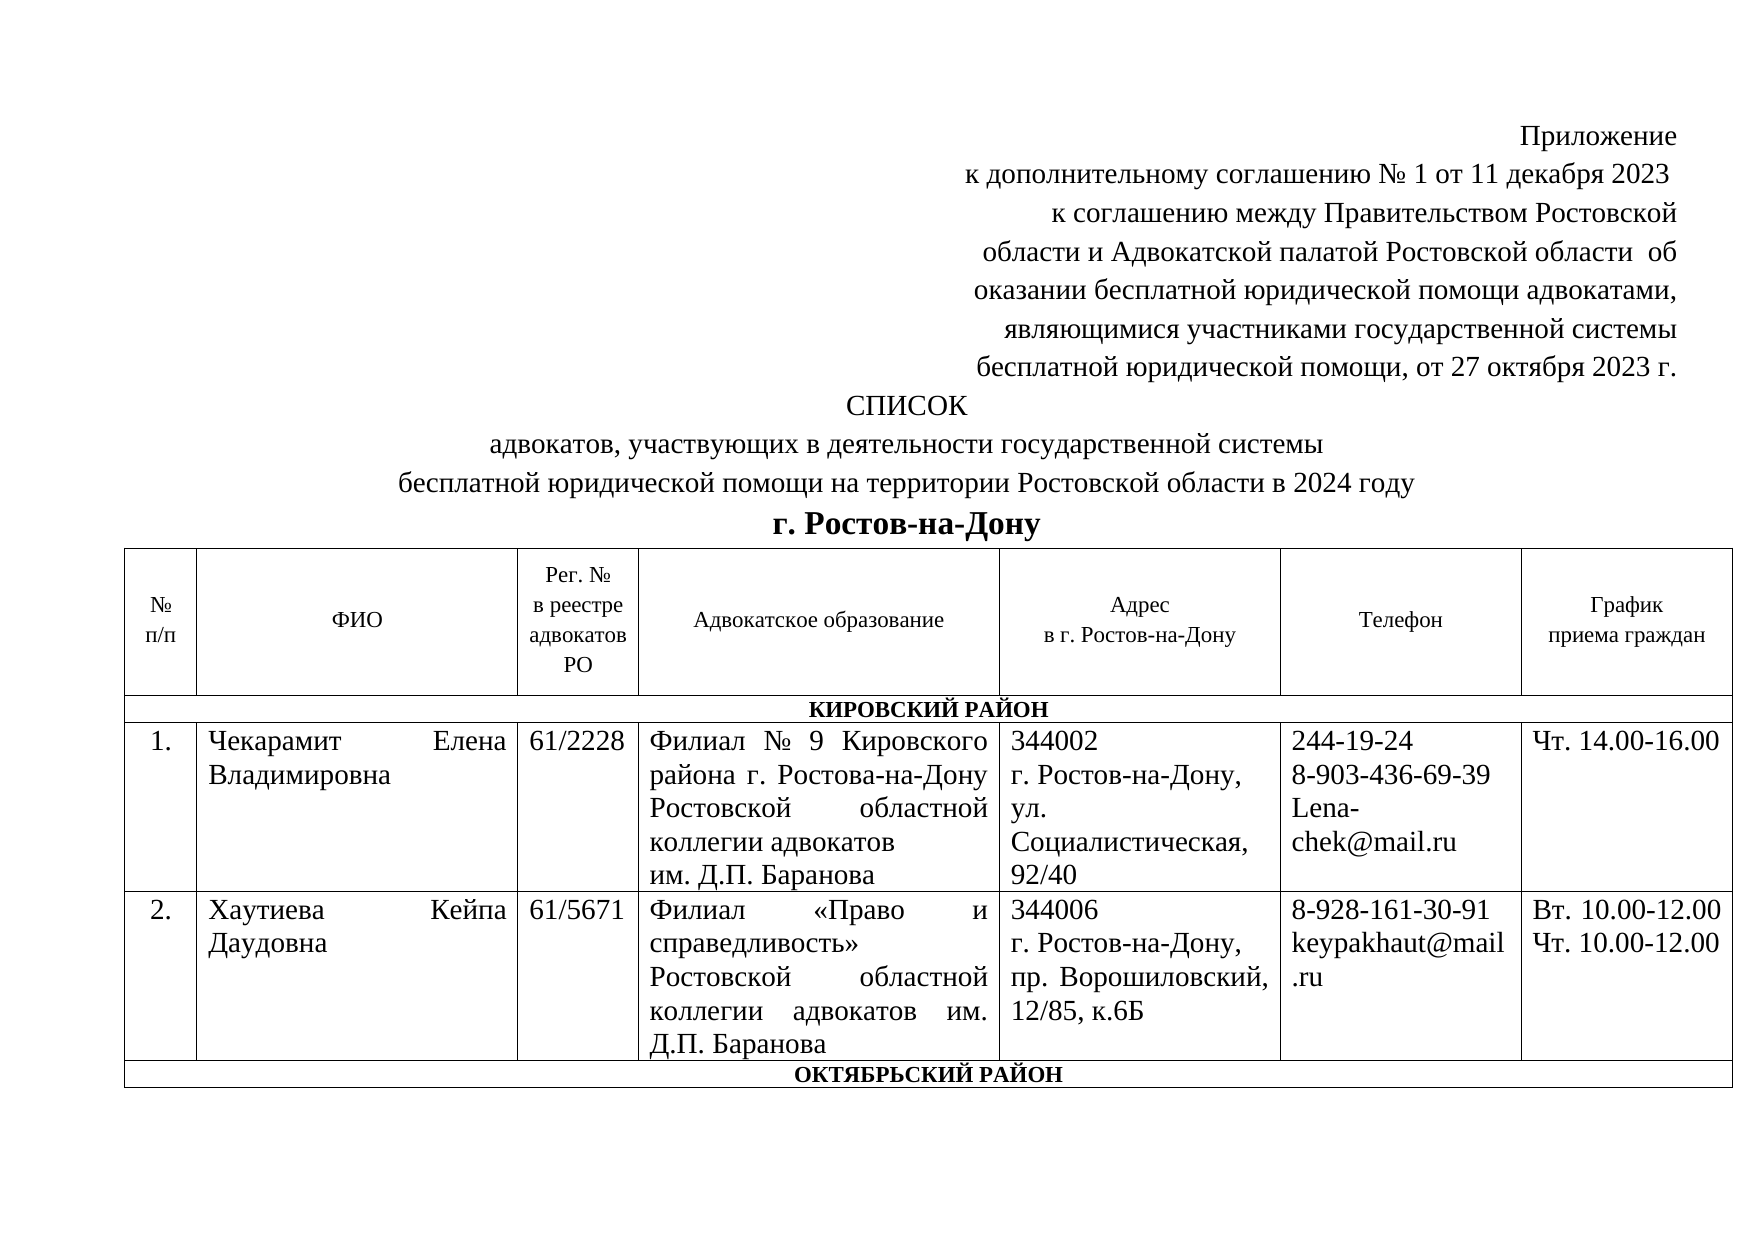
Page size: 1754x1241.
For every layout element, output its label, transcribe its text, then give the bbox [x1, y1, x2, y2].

text адвокатов, участвующих в деятельности государственной системы [136, 426, 1677, 460]
table_cell 344002 г. Ростов-на-Дону, ул. Социалистическая, 92/40 [1000, 723, 1280, 891]
text Приложение [947, 118, 1677, 152]
table_cell ОКТЯБРЬСКИЙ РАЙОН [125, 1061, 1732, 1087]
table_cell Вт. 10.00-12.00 Чт. 10.00-12.00 [1522, 892, 1732, 1060]
table_cell 8-928-161-30-91 keypakhaut@mail.ru [1281, 892, 1521, 1060]
text к дополнительному соглашению № 1 от 11 декабря 2023 к соглашению между Правительством Ростовской области и Адвокатской палатой Ростовской области об оказании бесплатной юридической помощи адвокатами, являющимися участниками государственной системы бесплатной юридической помощи, от 27 октября 2023 г. [947, 157, 1677, 383]
table_header Телефон [1281, 549, 1521, 694]
table_cell Хаутиева Кейпа Даудовна [197, 892, 517, 1060]
text бесплатной юридической помощи на территории Ростовской области в 2024 году [136, 465, 1677, 498]
table_cell 61/5671 [518, 892, 638, 1060]
table_header Адвокатское образование [639, 549, 999, 694]
table_cell Чт. 14.00-16.00 [1522, 723, 1732, 891]
table_header График приема граждан [1522, 549, 1732, 694]
table_cell 244-19-24 8-903-436-69-39 Lena-chek@mail.ru [1281, 723, 1521, 891]
table_header № п/п [125, 549, 196, 694]
table_header Адрес в г. Ростов-на-Дону [1000, 549, 1280, 694]
table_cell КИРОВСКИЙ РАЙОН [125, 696, 1732, 722]
table_cell 344006 г. Ростов-на-Дону, пр. Ворошиловский, 12/85, к.6Б [1000, 892, 1280, 1060]
table_cell Чекарамит Елена Владимировна [197, 723, 517, 891]
table_cell 61/2228 [518, 723, 638, 891]
table_header ФИО [197, 549, 517, 694]
table_cell 2. [125, 892, 196, 1060]
table_cell Филиал «Право и справедливость» Ростовской областной коллегии адвокатов им. Д.П. Баранова [639, 892, 999, 1060]
text СПИСОК [136, 388, 1677, 421]
table_header Рег. № в реестре адвокатов РО [518, 549, 638, 694]
text г. Ростов-на-Дону [136, 503, 1677, 542]
table_cell Филиал № 9 Кировского района г. Ростова-на-Дону Ростовской областной коллегии адвокатов им. Д.П. Баранова [639, 723, 999, 891]
table_cell 1. [125, 723, 196, 891]
